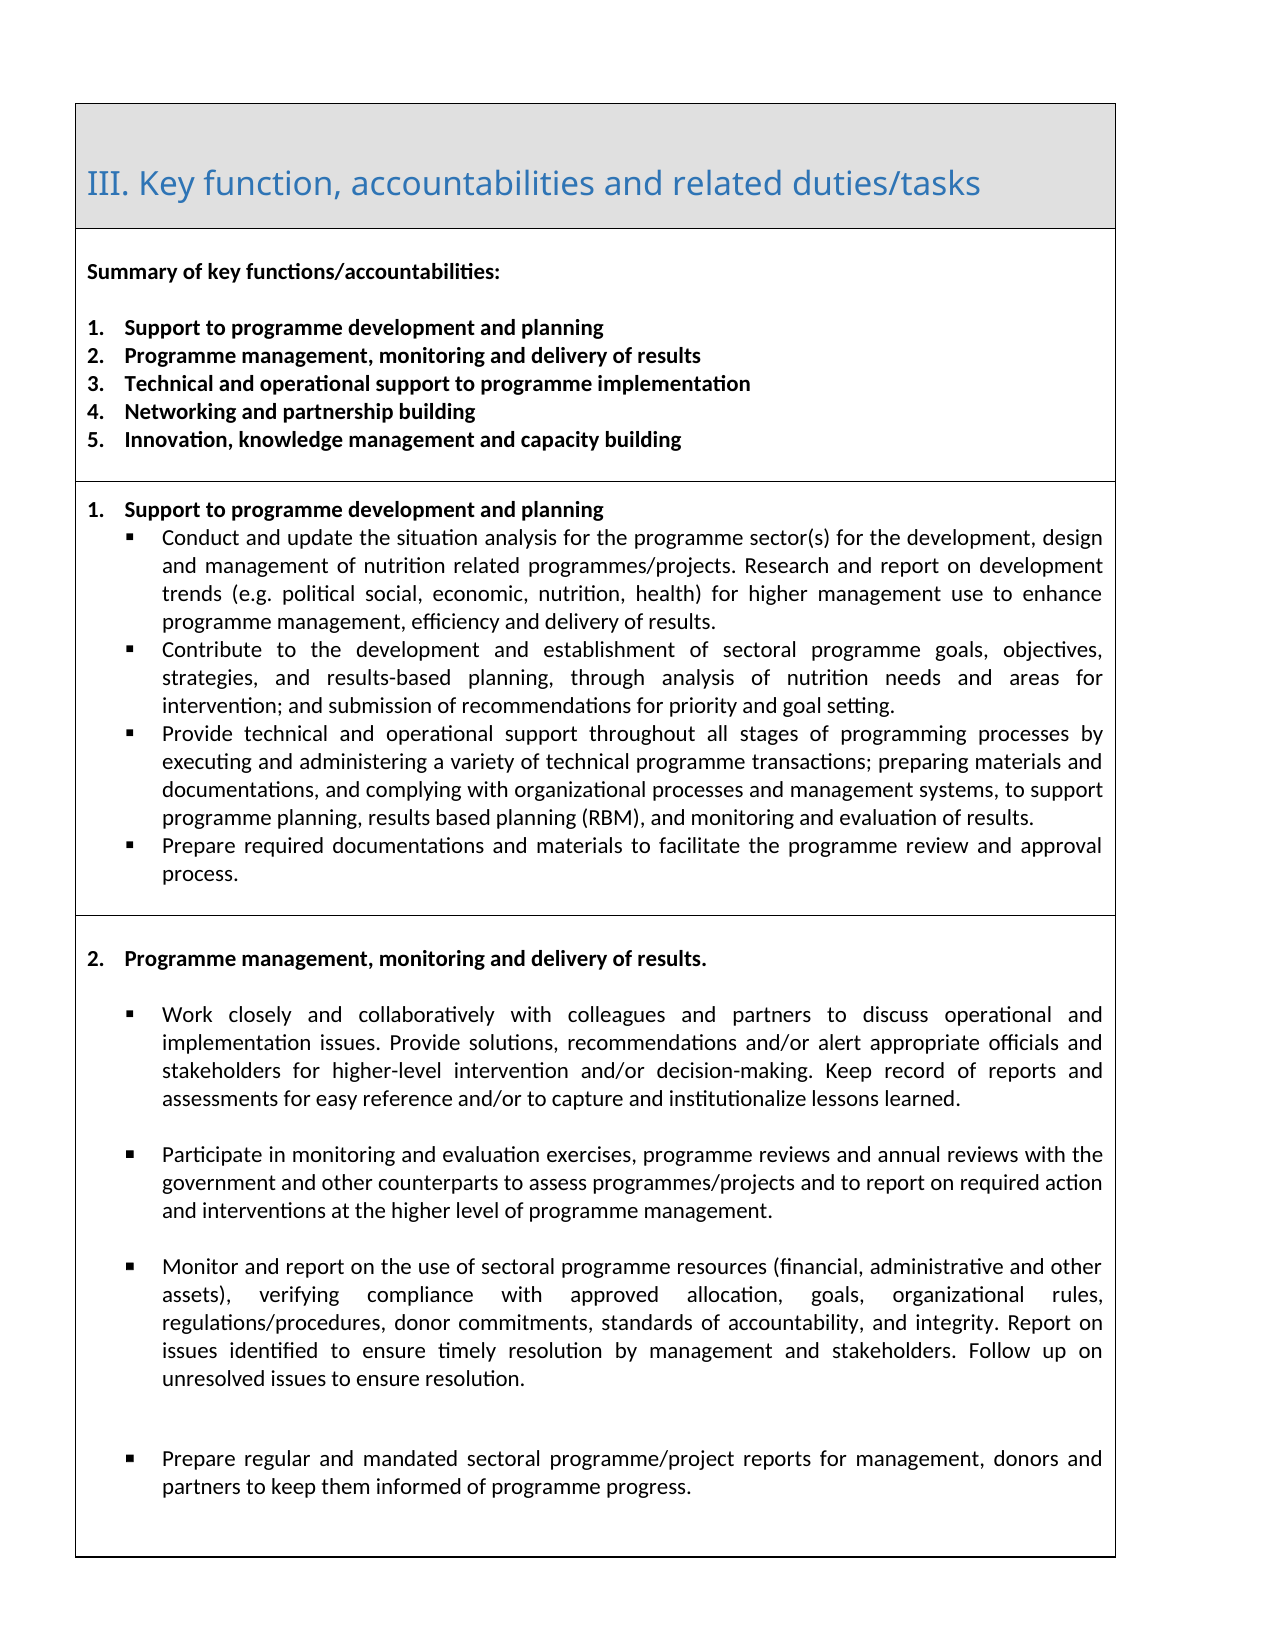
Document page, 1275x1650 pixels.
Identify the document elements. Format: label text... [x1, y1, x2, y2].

table_cell Summary of key functions/accountabilities: Support to programme development and planning Programme management, monitoring and delivery of results Technical and operational support to programme implementation Networking and partnership building Innovation, knowledge management and capacity building [76, 229, 1115, 481]
table_header III. Key function, accountabilities and related duties/tasks [76, 104, 1115, 228]
table_cell Support to programme development and planning Conduct and update the situation analysis for the programme sector(s) for the development, design and management of nutrition related programmes/projects. Research and report on development trends (e.g. political social, economic, nutrition, health) for higher management use to enhance programme management, efficiency and delivery of results. Contribute to the development and establishment of sectoral programme goals, objectives, strategies, and results-based planning, through analysis of nutrition needs and areas for intervention; and submission of recommendations for priority and goal setting. Provide technical and operational support throughout all stages of programming processes by executing and administering a variety of technical programme transactions; preparing materials and documentations, and complying with organizational processes and management systems, to support programme planning, results based planning (RBM), and monitoring and evaluation of results. Prepare required documentations and materials to facilitate the programme review and approval process. [76, 482, 1115, 915]
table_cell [76, 916, 1115, 1556]
